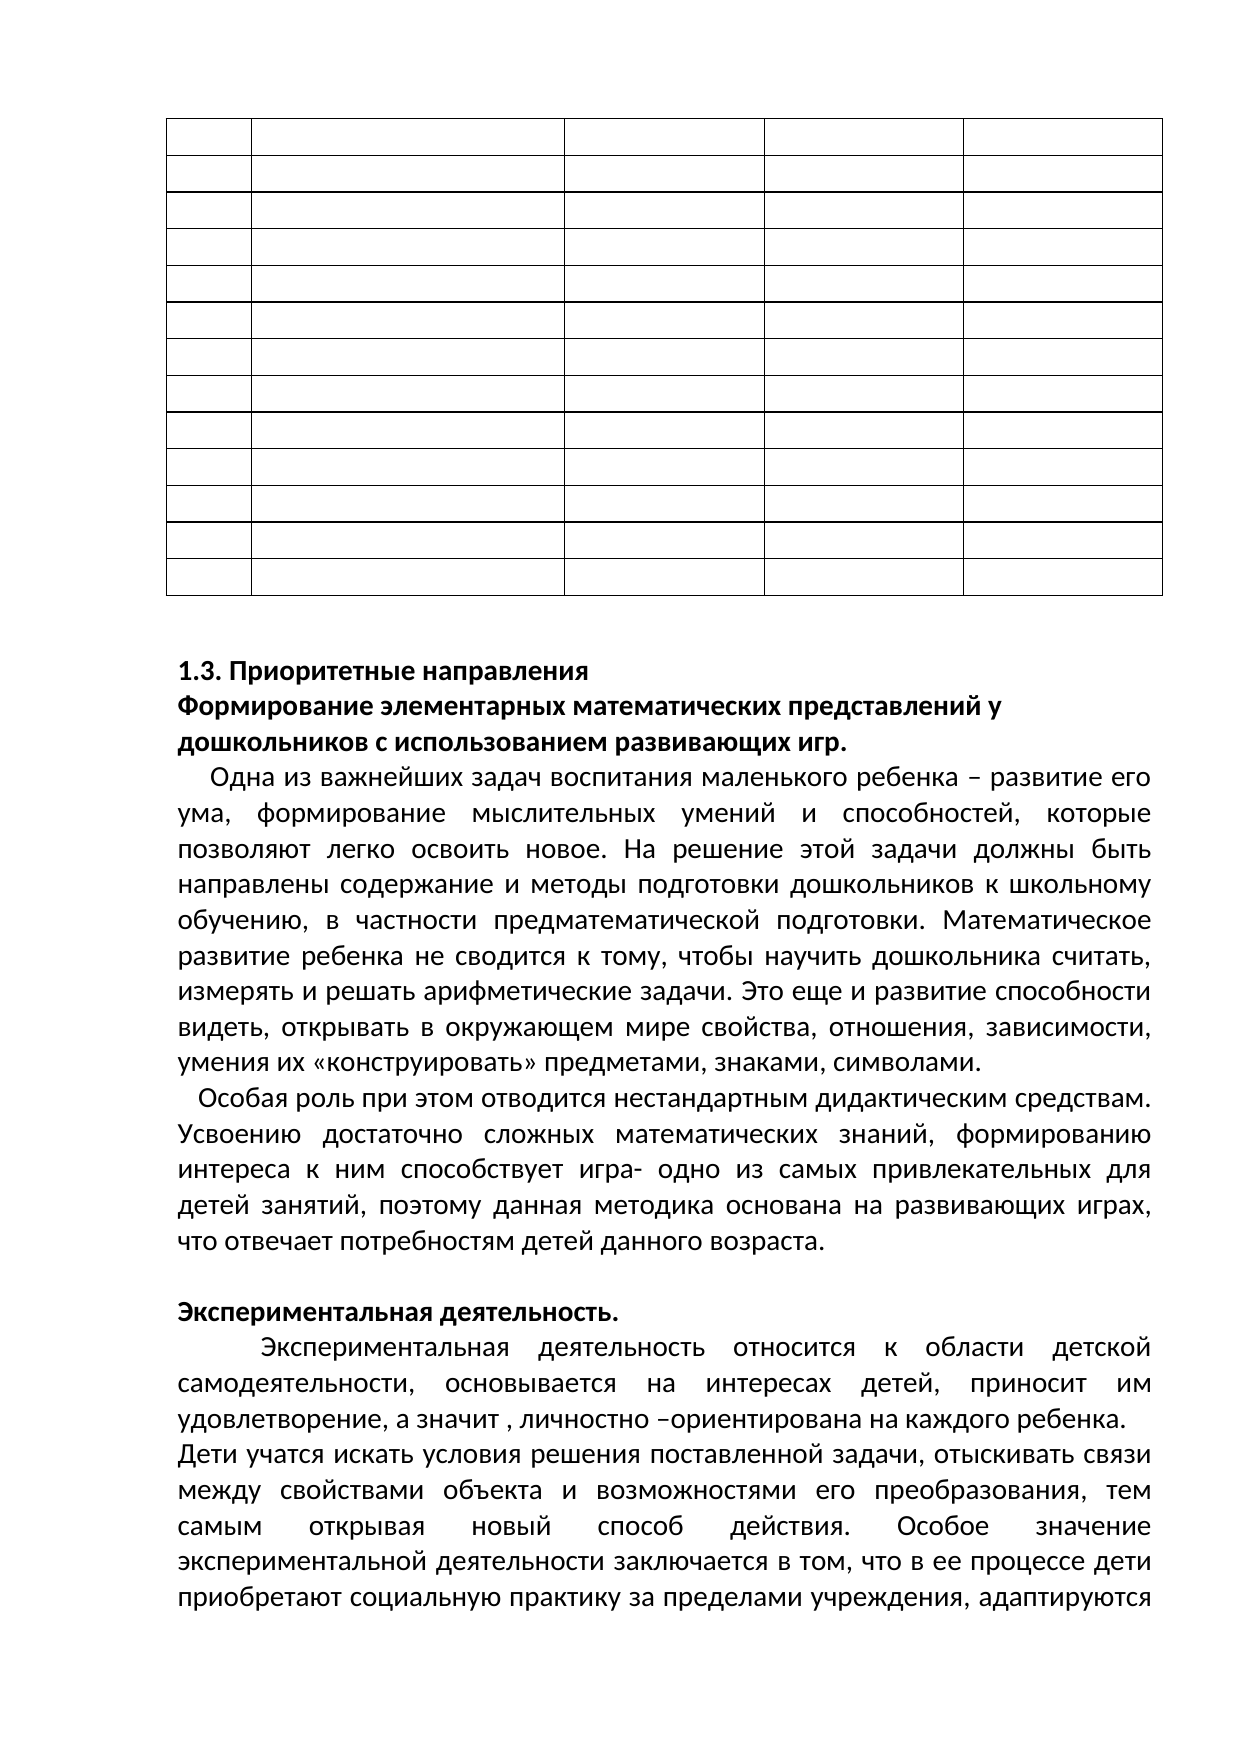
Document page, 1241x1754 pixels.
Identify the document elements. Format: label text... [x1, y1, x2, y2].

text Экспериментальная деятельность относится к области детской самодеятельности, основывается на интересах детей, приносит им удовлетворение, а значит , личностно –ориентирована на каждого ребенка. [177, 1328, 1152, 1435]
table_cell [252, 266, 564, 301]
table_cell [565, 193, 764, 228]
table_cell [964, 486, 1162, 521]
table_cell [964, 523, 1162, 558]
table_cell [565, 229, 764, 265]
text Экспериментальная деятельность. [177, 1293, 1152, 1328]
table_cell [252, 486, 564, 521]
text Одна из важнейших задач воспитания маленького ребенка – развитие его ума, формирование мыслительных умений и способностей, которые позволяют легко освоить новое. На решение этой задачи должны быть направлены содержание и методы подготовки дошкольников к школьному обучению, в частности предматематической подготовки. Математическое развитие ребенка не сводится к тому, чтобы научить дошкольника считать, измерять и решать арифметические задачи. Это еще и развитие способности видеть, открывать в окружающем мире свойства, отношения, зависимости, умения их «конструировать» предметами, знаками, символами. [177, 758, 1152, 1079]
table_cell [167, 266, 251, 301]
table_cell [252, 303, 564, 338]
table_cell [167, 229, 251, 265]
table_cell [565, 486, 764, 521]
table_cell [565, 413, 764, 448]
table_cell [167, 376, 251, 411]
table_cell [765, 156, 963, 191]
table_cell [167, 486, 251, 521]
table_cell [167, 303, 251, 338]
table_cell [964, 449, 1162, 485]
table_cell [252, 339, 564, 375]
table_cell [252, 449, 564, 485]
table_cell [964, 156, 1162, 191]
table_cell [252, 119, 564, 155]
table_cell [252, 156, 564, 191]
table_cell [765, 486, 963, 521]
text Особая роль при этом отводится нестандартным дидактическим средствам. Усвоению достаточно сложных математических знаний, формированию интереса к ним способствует игра- одно из самых привлекательных для детей занятий, поэтому данная методика основана на развивающих играх, что отвечает потребностям детей данного возраста. [177, 1079, 1152, 1257]
table_cell [565, 156, 764, 191]
table_cell [252, 523, 564, 558]
table_cell [167, 559, 251, 595]
table_cell [167, 193, 251, 228]
text 1.3. Приоритетные направления [177, 652, 1152, 687]
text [177, 1435, 1152, 1613]
table_cell [565, 523, 764, 558]
table_cell [167, 156, 251, 191]
table_cell [565, 559, 764, 595]
table_cell [765, 229, 963, 265]
table_cell [964, 229, 1162, 265]
table_cell [964, 413, 1162, 448]
table_cell [964, 339, 1162, 375]
table_cell [167, 449, 251, 485]
table_cell [565, 449, 764, 485]
table_cell [167, 413, 251, 448]
table_cell [167, 119, 251, 155]
table_cell [565, 303, 764, 338]
table_cell [765, 523, 963, 558]
table_cell [765, 303, 963, 338]
table_cell [765, 559, 963, 595]
table_cell [964, 303, 1162, 338]
text Формирование элементарных математических представлений у дошкольников с использованием развивающих игр. [177, 687, 1152, 758]
table_cell [964, 266, 1162, 301]
table_cell [565, 339, 764, 375]
table_cell [964, 559, 1162, 595]
table_cell [964, 376, 1162, 411]
table_cell [565, 266, 764, 301]
table_cell [252, 413, 564, 448]
table_cell [765, 413, 963, 448]
table_cell [964, 119, 1162, 155]
table_cell [765, 449, 963, 485]
table_cell [167, 523, 251, 558]
table_cell [765, 193, 963, 228]
table_cell [252, 376, 564, 411]
table_cell [765, 339, 963, 375]
table_cell [964, 193, 1162, 228]
table_cell [565, 376, 764, 411]
table_cell [252, 229, 564, 265]
table_cell [765, 119, 963, 155]
table_cell [167, 339, 251, 375]
table_cell [252, 559, 564, 595]
table_cell [765, 376, 963, 411]
table_cell [252, 193, 564, 228]
table_cell [565, 119, 764, 155]
table_cell [765, 266, 963, 301]
